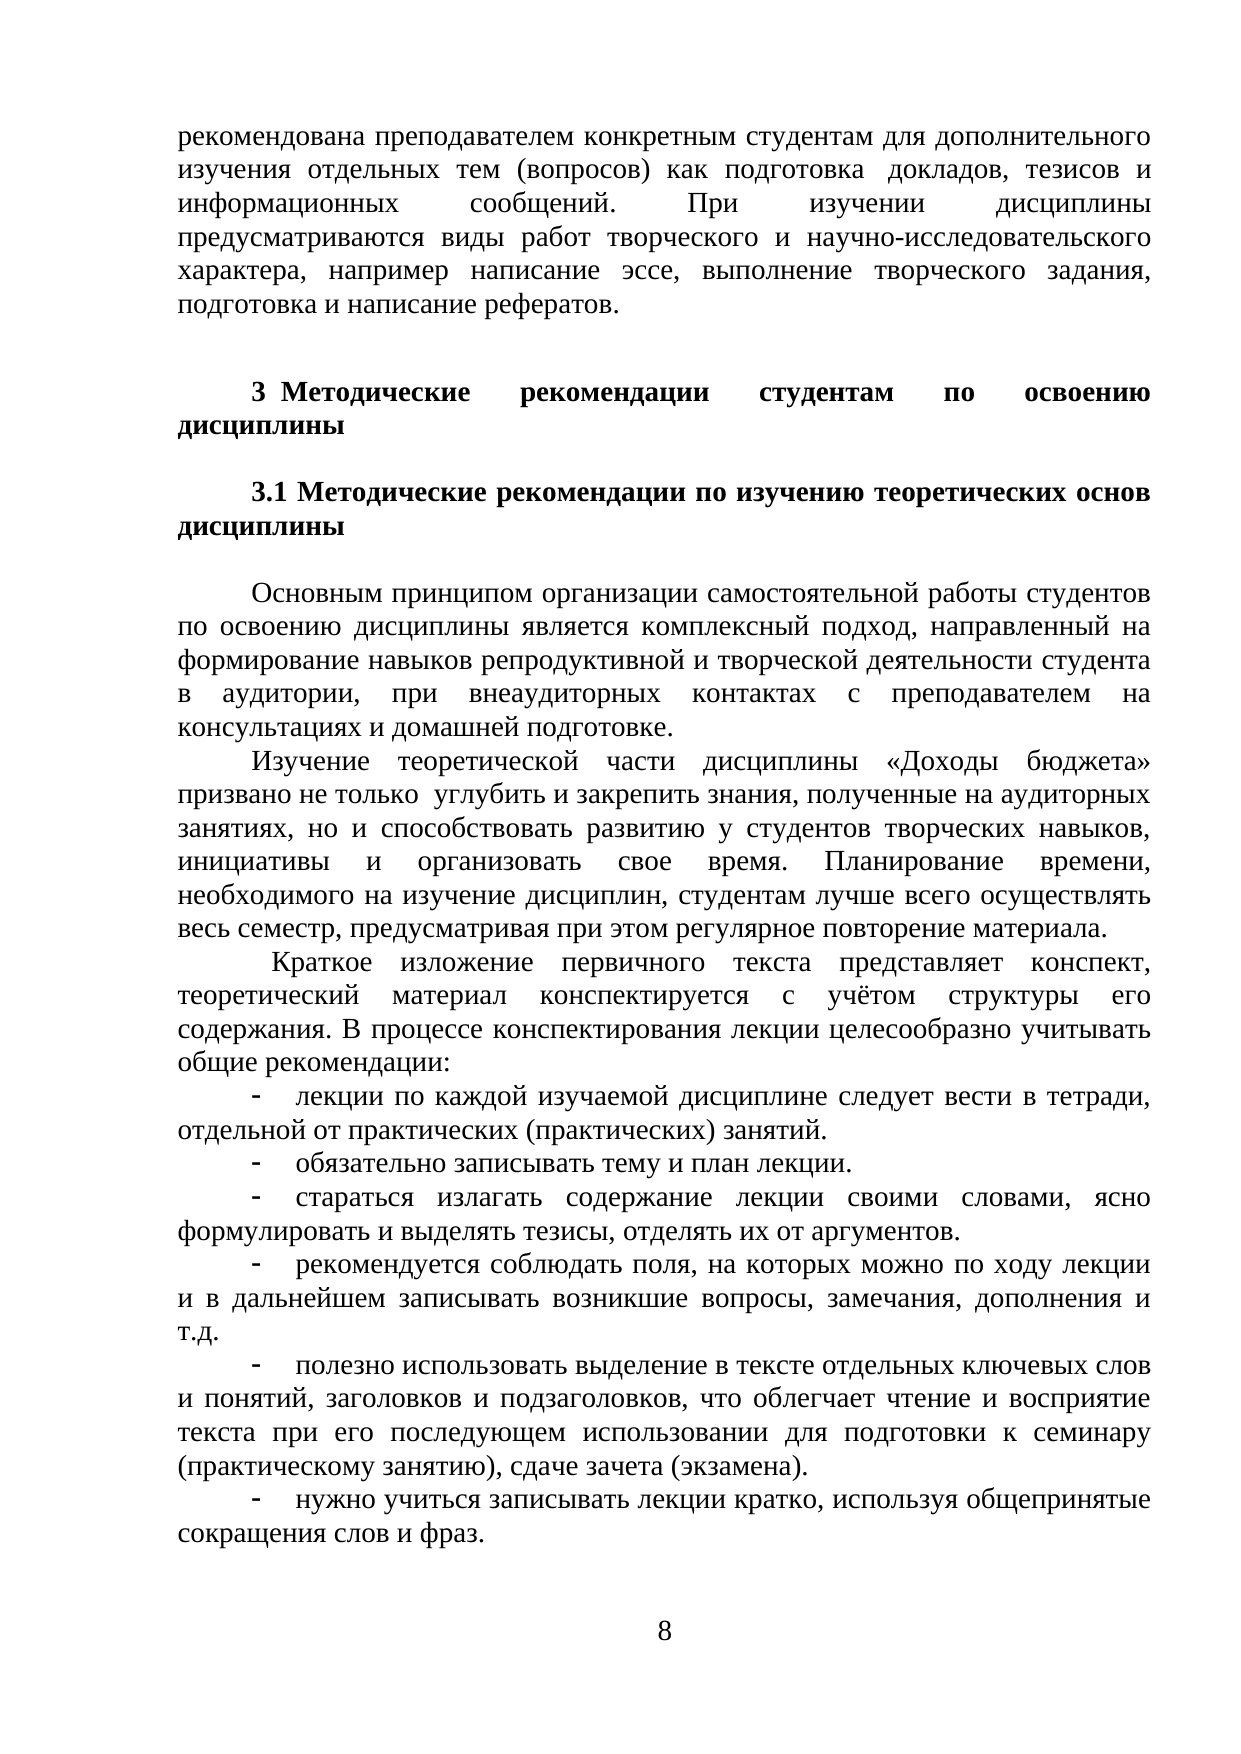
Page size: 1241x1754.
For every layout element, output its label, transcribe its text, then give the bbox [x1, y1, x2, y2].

list рекомендуется соблюдать поля, на которых можно по ходу лекции и в дальнейшем записывать возникшие вопросы, замечания, дополнения и т.д. [177, 1246, 1152, 1347]
list нужно учиться записывать лекции кратко, используя общепринятые сокращения слов и фраз. [177, 1481, 1152, 1548]
text 3.1 Методические рекомендации по изучению теоретических основ дисциплины [177, 474, 1152, 541]
list стараться излагать содержание лекции своими словами, ясно формулировать и выделять тезисы, отделять их от аргументов. [177, 1179, 1152, 1246]
text Изучение теоретической части дисциплины «Доходы бюджета» призвано не только углубить и закрепить знания, полученные на аудиторных занятиях, но и способствовать развитию у студентов творческих навыков, инициативы и организовать свое время. Планирование времени, необходимого на изучение дисциплин, студентам лучше всего осуществлять весь семестр, предусматривая при этом регулярное повторение материала. [177, 743, 1152, 944]
text Краткое изложение первичного текста представляет конспект, теоретический материал конспектируется с учётом структуры его содержания. В процессе конспектирования лекции целесообразно учитывать общие рекомендации: [177, 944, 1152, 1078]
list обязательно записывать тему и план лекции. [177, 1145, 1152, 1179]
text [177, 118, 1152, 319]
list Методические рекомендации студентам по освоению дисциплины [177, 374, 1152, 441]
list лекции по каждой изучаемой дисциплине следует вести в тетради, отдельной от практических (практических) занятий. [177, 1078, 1152, 1145]
text Основным принципом организации самостоятельной работы студентов по освоению дисциплины является комплексный подход, направленный на формирование навыков репродуктивной и творческой деятельности студента в аудитории, при внеаудиторных контактах с преподавателем на консультациях и домашней подготовке. [177, 575, 1152, 743]
list полезно использовать выделение в тексте отдельных ключевых слов и понятий, заголовков и подзаголовков, что облегчает чтение и восприятие текста при его последующем использовании для подготовки к семинару (практическому занятию), сдаче зачета (экзамена). [177, 1347, 1152, 1481]
